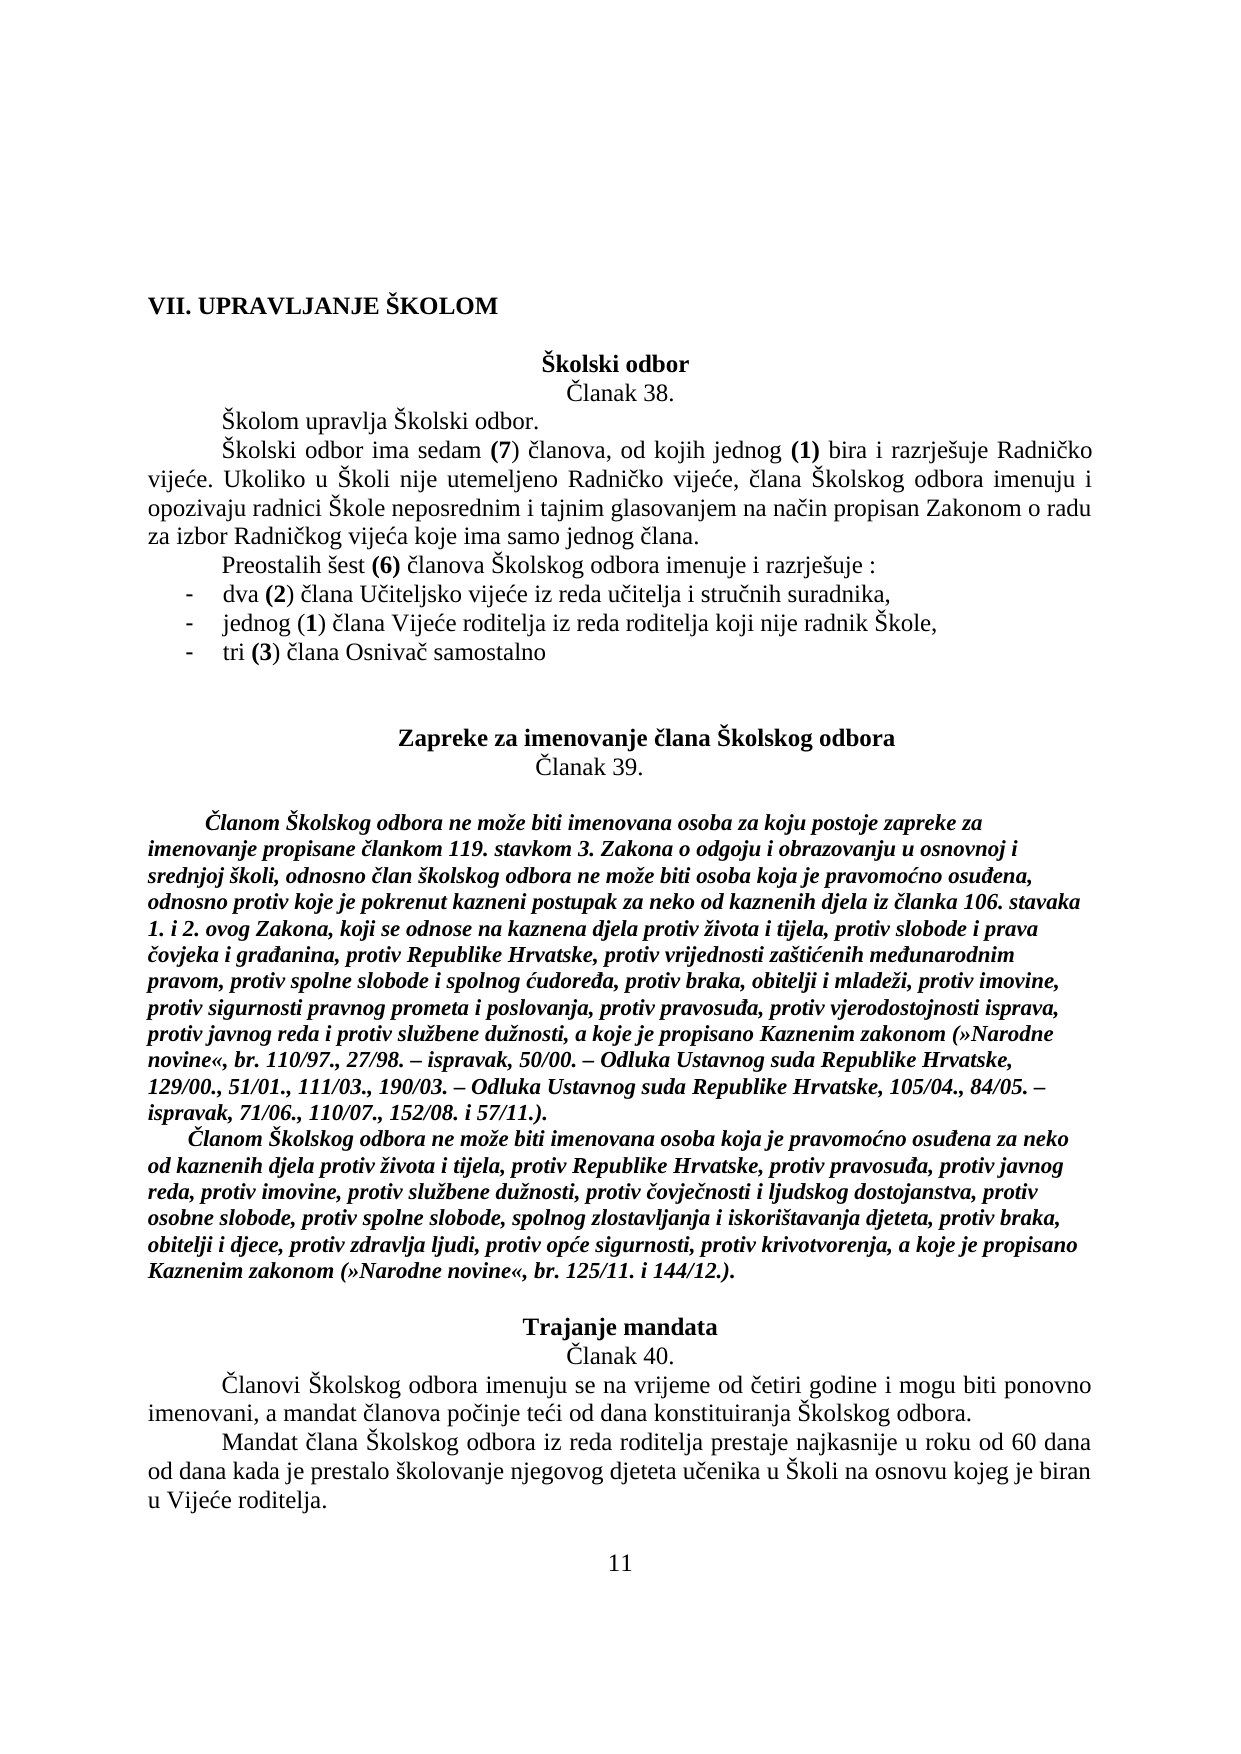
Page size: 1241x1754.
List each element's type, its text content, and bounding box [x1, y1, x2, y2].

text Preostalih šest (6) članova Školskog odbora imenuje i razrješuje : [148, 550, 1093, 579]
text Članak 38. [148, 378, 1093, 406]
text Članom Školskog odbora ne može biti imenovana osoba za koju postoje zapreke za imenovanje propisane člankom 119. stavkom 3. Zakona o odgoju i obrazovanju u osnovnoj i srednjoj školi, odnosno član školskog odbora ne može biti osoba koja je pravomoćno osuđena, odnosno protiv koje je pokrenut kazneni postupak za neko od kaznenih djela iz članka 106. stavaka 1. i 2. ovog Zakona, koji se odnose na kaznena djela protiv života i tijela, protiv slobode i prava čovjeka i građanina, protiv Republike Hrvatske, protiv vrijednosti zaštićenih međunarodnim pravom, protiv spolne slobode i spolnog ćudoređa, protiv braka, obitelji i mladeži, protiv imovine, protiv sigurnosti pravnog prometa i poslovanja, protiv pravosuđa, protiv vjerodostojnosti isprava, protiv javnog reda i protiv službene dužnosti, a koje je propisano Kaznenim zakonom (»Narodne novine«, br. 110/97., 27/98. – ispravak, 50/00. – Odluka Ustavnog suda Republike Hrvatske, 129/00., 51/01., 111/03., 190/03. – Odluka Ustavnog suda Republike Hrvatske, 105/04., 84/05. – ispravak, 71/06., 110/07., 152/08. i 57/11.). [148, 809, 1093, 1125]
text Članovi Školskog odbora imenuju se na vrijeme od četiri godine i mogu biti ponovno imenovani, a mandat članova počinje teći od dana konstituiranja Školskog odbora. [148, 1370, 1093, 1427]
text VII. UPRAVLJANJE ŠKOLOM [148, 291, 1093, 320]
text Mandat člana Školskog odbora iz reda roditelja prestaje najkasnije u roku od 60 dana od dana kada je prestalo školovanje njegovog djeteta učenika u Školi na osnovu kojeg je biran u Vijeće roditelja. [148, 1427, 1093, 1513]
list tri (3) člana Osnivač samostalno [185, 637, 1093, 665]
text Zapreke za imenovanje člana Školskog odbora [148, 723, 1093, 752]
text Školom upravlja Školski odbor. [148, 406, 1093, 435]
text Školski odbor [148, 349, 1093, 378]
list jednog (1) člana Vijeće roditelja iz reda roditelja koji nije radnik Škole, [185, 608, 1093, 637]
text Članom Školskog odbora ne može biti imenovana osoba koja je pravomoćno osuđena za neko od kaznenih djela protiv života i tijela, protiv Republike Hrvatske, protiv pravosuđa, protiv javnog reda, protiv imovine, protiv službene dužnosti, protiv čovječnosti i ljudskog dostojanstva, protiv osobne slobode, protiv spolne slobode, spolnog zlostavljanja i iskorištavanja djeteta, protiv braka, obitelji i djece, protiv zdravlja ljudi, protiv opće sigurnosti, protiv krivotvorenja, a koje je propisano Kaznenim zakonom (»Narodne novine«, br. 125/11. i 144/12.). [148, 1125, 1093, 1283]
text Školski odbor ima sedam (7) članova, od kojih jednog (1) bira i razrješuje Radničko vijeće. Ukoliko u Školi nije utemeljeno Radničko vijeće, člana Školskog odbora imenuju i opozivaju radnici Škole neposrednim i tajnim glasovanjem na način propisan Zakonom o radu za izbor Radničkog vijeća koje ima samo jednog člana. [148, 435, 1093, 550]
list dva (2) člana Učiteljsko vijeće iz reda učitelja i stručnih suradnika, [185, 579, 1093, 608]
text Članak 40. [148, 1341, 1093, 1370]
text Trajanje mandata [148, 1312, 1093, 1341]
text Članak 39. [148, 752, 1093, 780]
